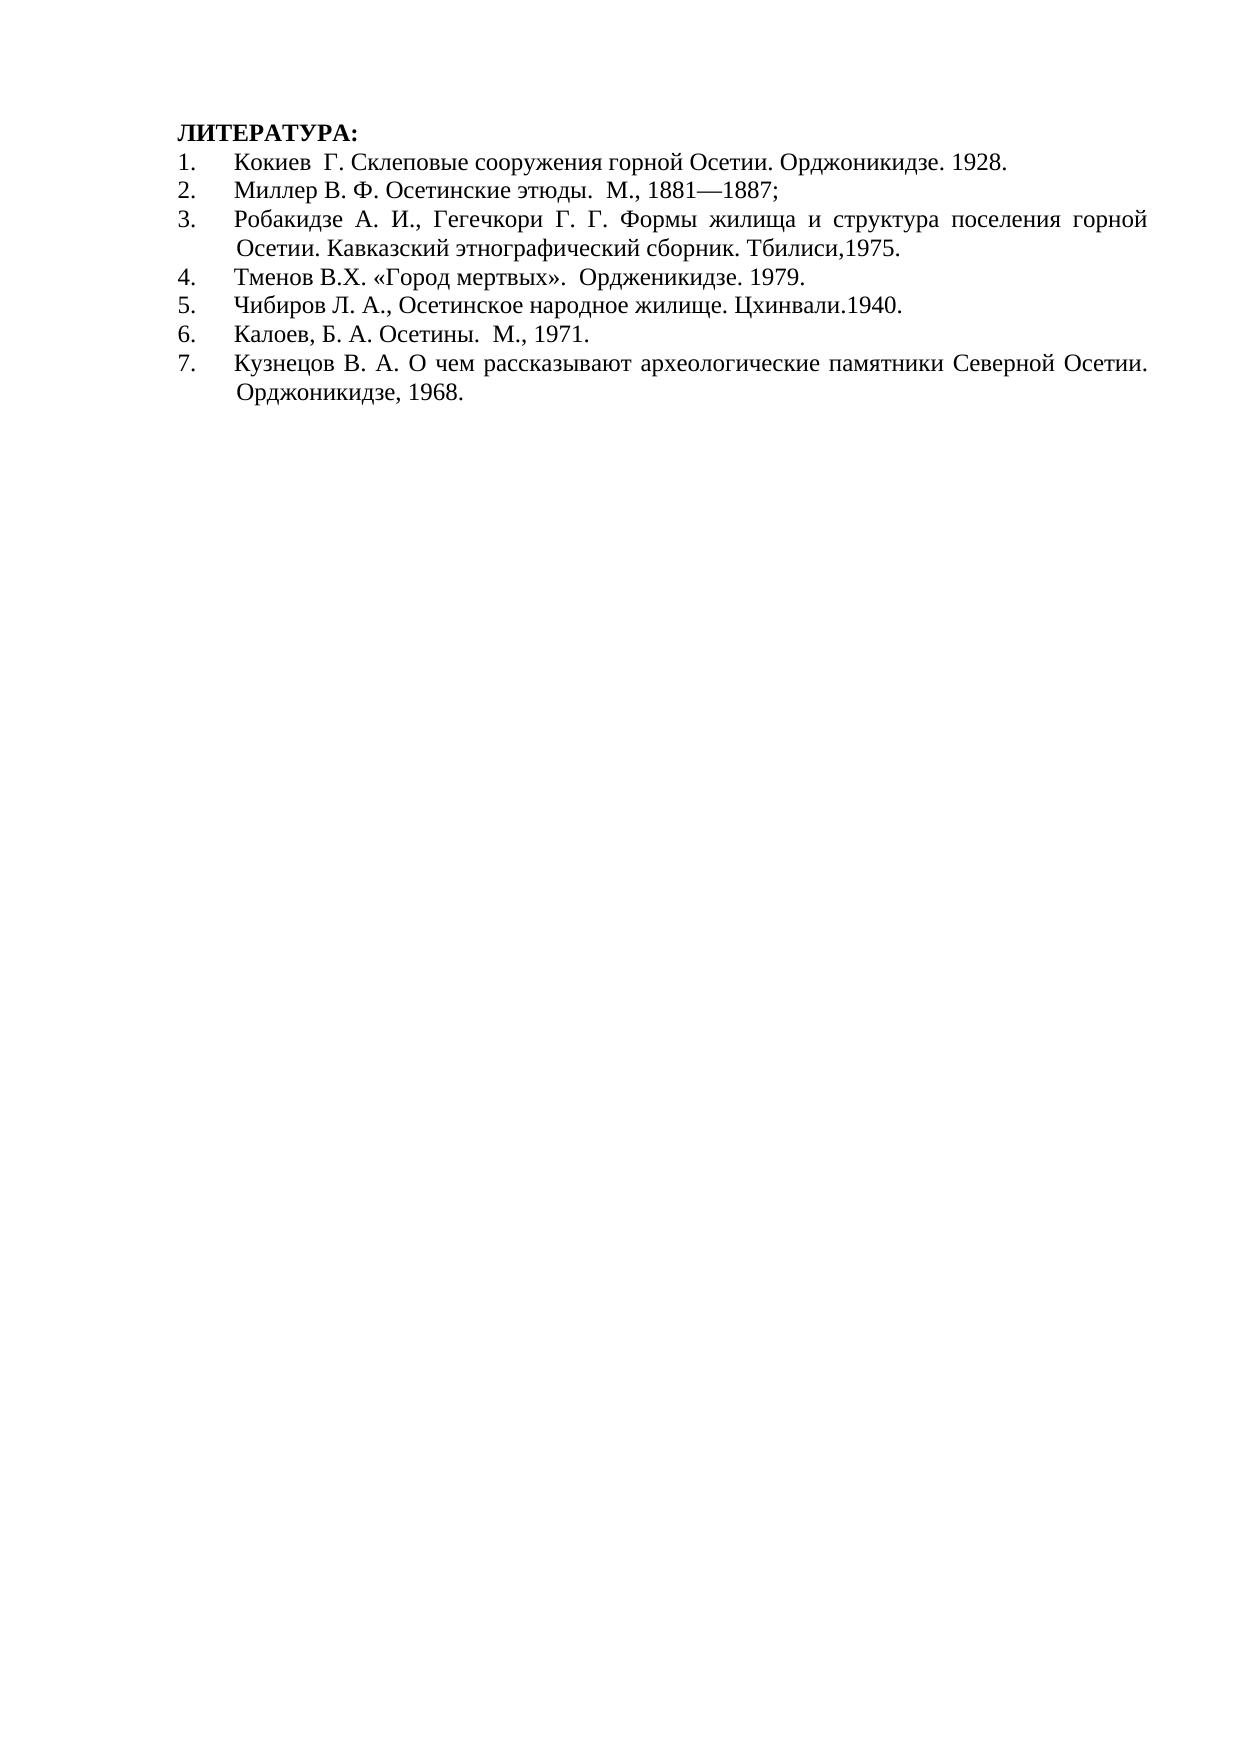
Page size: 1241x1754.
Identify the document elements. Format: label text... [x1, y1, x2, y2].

list Кузнецов В. А. О чем рассказывают археологические памятники Северной Осетии. Орджоникидзе, 1968. [177, 348, 1149, 406]
text ЛИТЕРАТУРА: [177, 118, 1149, 147]
list Чибиров Л. А., Осетинское народное жилище. Цхинвали.1940. [177, 291, 1149, 319]
list Кокиев Г. Склеповые сооружения горной Осетии. Орджоникидзе. 1928. [177, 147, 1149, 176]
list Робакидзе А. И., Гегечкори Г. Г. Формы жилища и структура поселения горной Осетии. Кавказский этнографический сборник. Тбилиси,1975. [177, 204, 1149, 262]
list Тменов В.Х. «Город мертвых». Ордженикидзе. 1979. [177, 262, 1149, 291]
list Калоев, Б. А. Осетины. М., 1971. [177, 319, 1149, 348]
list Миллер В. Ф. Осетинские этюды. M., 1881—1887; [177, 176, 1149, 204]
